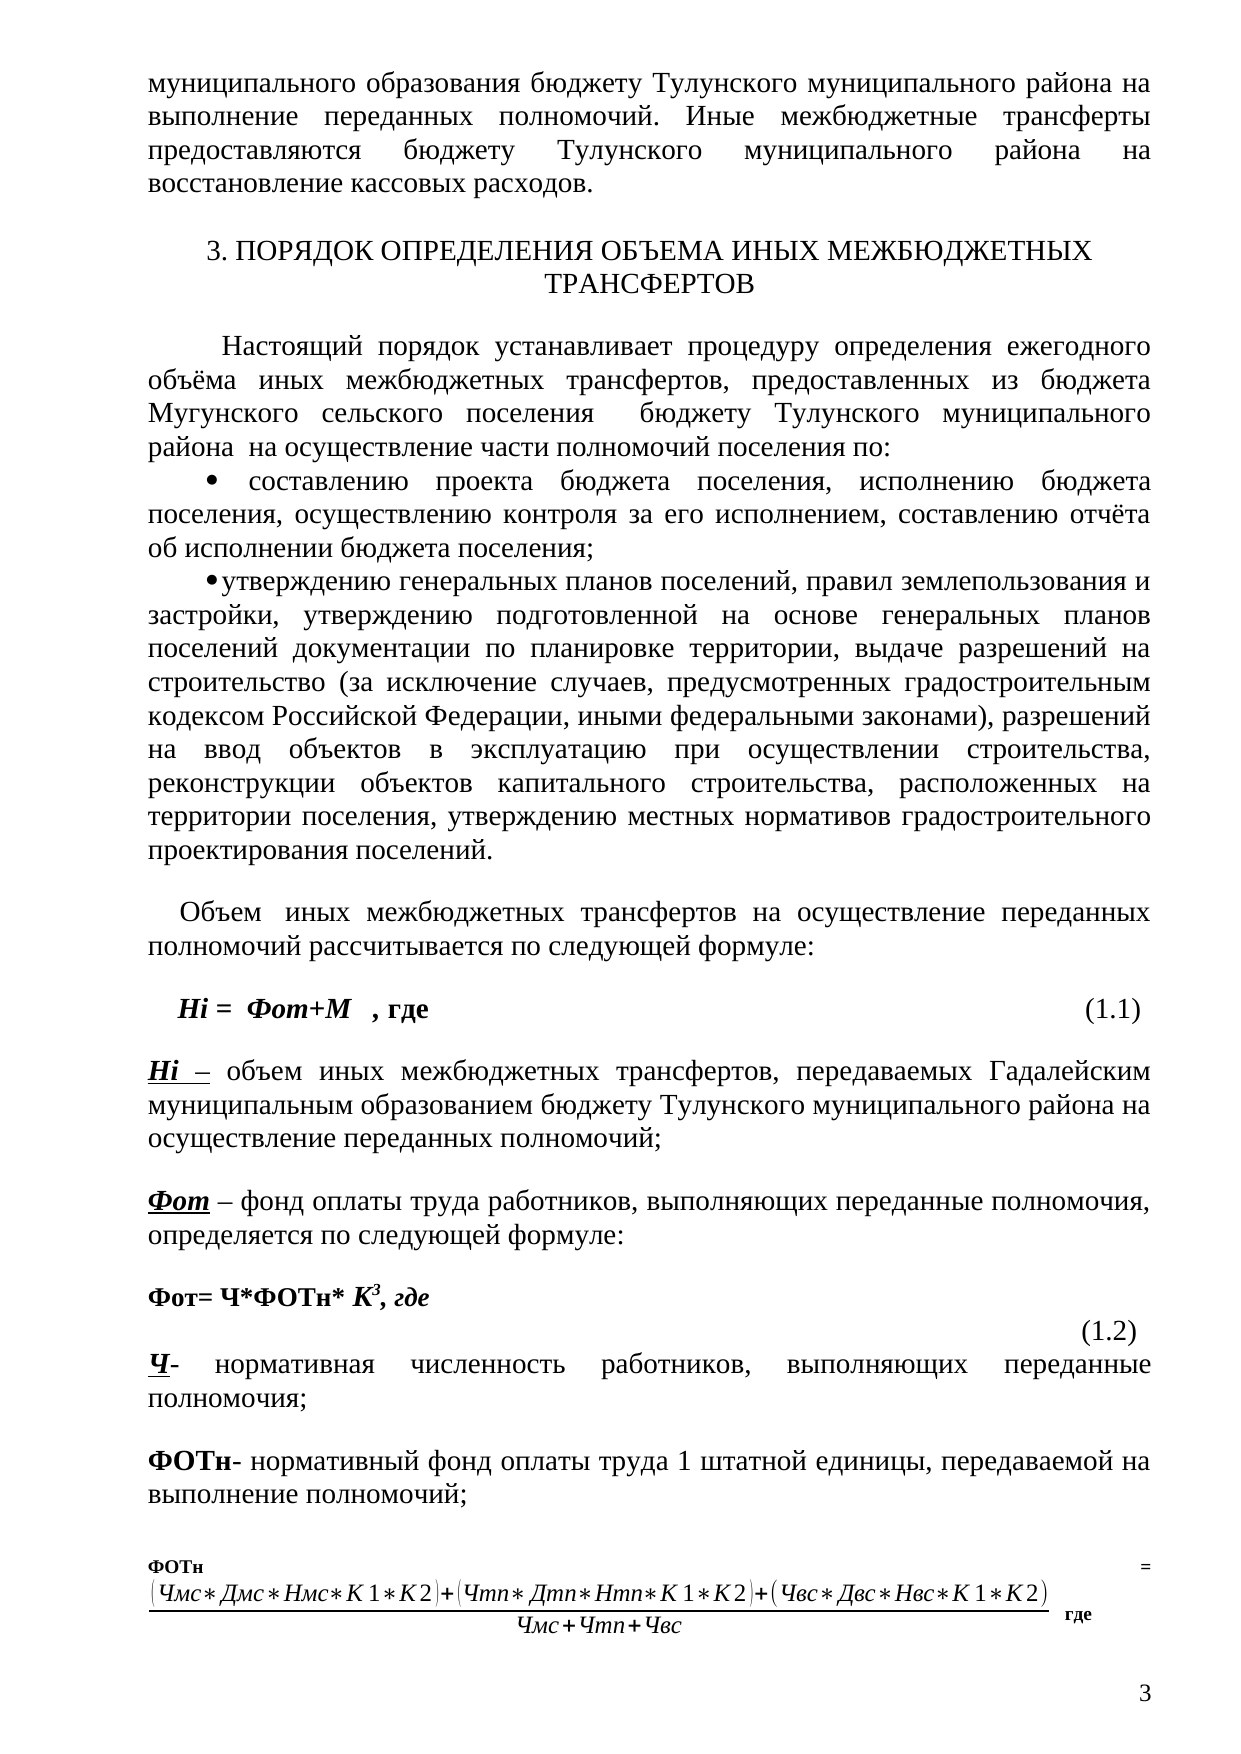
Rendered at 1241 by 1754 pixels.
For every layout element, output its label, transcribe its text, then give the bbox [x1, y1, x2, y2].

text Настоящий порядок устанавливает процедуру определения ежегодного объёма иных межбюджетных трансфертов, предоставленных из бюджета Мугунского сельского поселения бюджету Тулунского муниципального района на осуществление части полномочий поселения по: [148, 328, 1152, 463]
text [148, 65, 1152, 199]
text (1.2) [148, 1313, 1152, 1347]
text Нi = Фот+М , где (1.1) [148, 991, 1152, 1024]
list составлению проекта бюджета поселения, исполнению бюджета поселения, осуществлению контроля за его исполнением, составлению отчёта об исполнении бюджета поселения; [148, 463, 1152, 563]
text 3. ПОРЯДОК ОПРЕДЕЛЕНИЯ ОБЪЕМА ИНЫХ МЕЖБЮДЖЕТНЫХ ТРАНСФЕРТОВ [148, 233, 1152, 300]
list утверждению генеральных планов поселений, правил землепользования и застройки, утверждению подготовленной на основе генеральных планов поселений документации по планировке территории, выдаче разрешений на строительство (за исключение случаев, предусмотренных градостроительным кодексом Российской Федерации, иными федеральными законами), разрешений на ввод объектов в эксплуатацию при осуществлении строительства, реконструкции объектов капитального строительства, расположенных на территории поселения, утверждению местных нормативов градостроительного проектирования поселений. [148, 563, 1152, 865]
text ФОТн- нормативный фонд оплаты труда 1 штатной единицы, передаваемой на выполнение полномочий; [148, 1443, 1152, 1510]
text Фот= Ч*ФОТн* К3, где [148, 1279, 1152, 1313]
text Фот – фонд оплаты труда работников, выполняющих переданные полномочия, определяется по следующей формуле: [148, 1183, 1152, 1250]
text Ч- нормативная численность работников, выполняющих переданные полномочия; [148, 1347, 1152, 1414]
text ФОТн = где [148, 1539, 1152, 1640]
text Нi – объем иных межбюджетных трансфертов, передаваемых Гадалейским муниципальным образованием бюджету Тулунского муниципального района на осуществление переданных полномочий; [148, 1053, 1152, 1154]
text Объем иных межбюджетных трансфертов на осуществление переданных полномочий рассчитывается по следующей формуле: [148, 894, 1152, 962]
